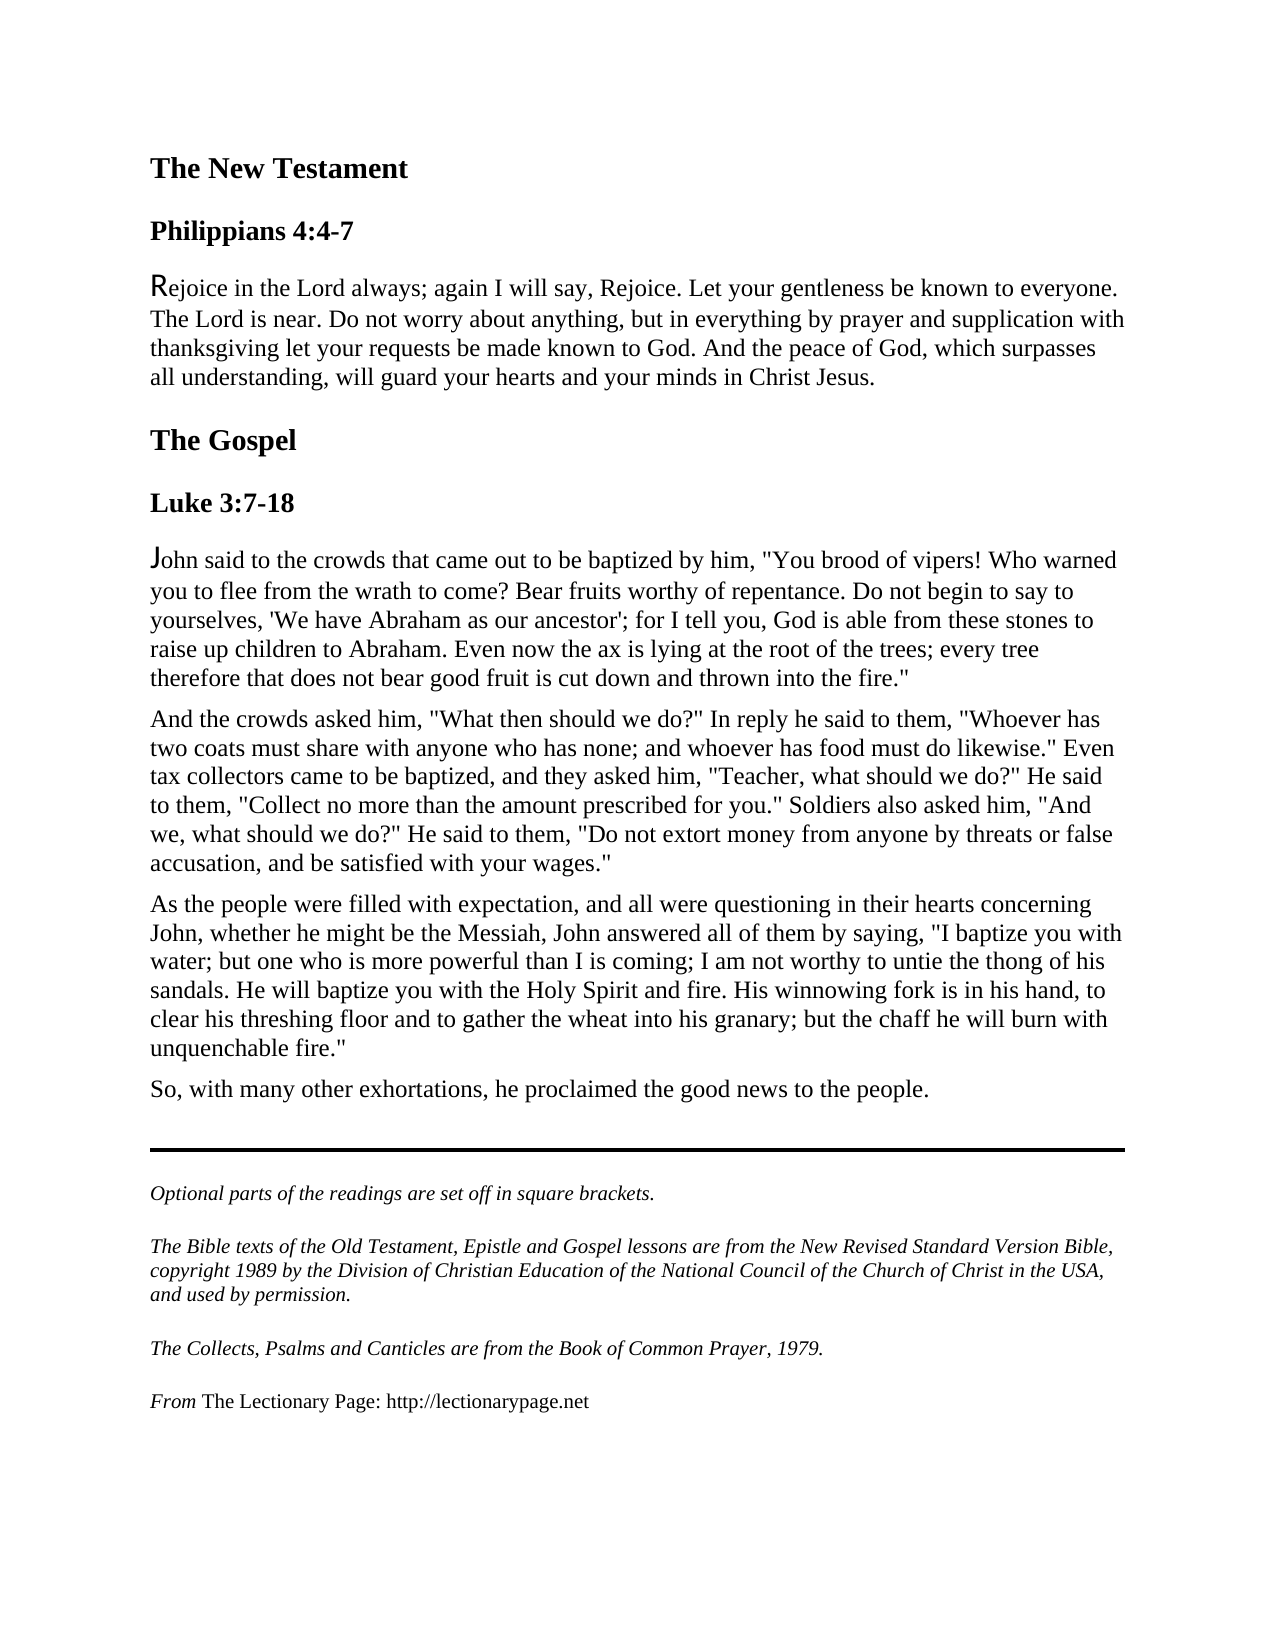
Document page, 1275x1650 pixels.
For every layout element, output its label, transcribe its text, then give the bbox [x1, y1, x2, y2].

text John said to the crowds that came out to be baptized by him, "You brood of vipers! Who warned you to flee from the wrath to come? Bear fruits worthy of repentance. Do not begin to say to yourselves, 'We have Abraham as our ancestor'; for I tell you, God is able from these stones to raise up children to Abraham. Even now the ax is lying at the root of the trees; every tree therefore that does not bear good fruit is cut down and thrown into the fire." [150, 536, 1125, 691]
text And the crowds asked him, "What then should we do?" In reply he said to them, "Whoever has two coats must share with anyone who has none; and whoever has food must do likewise." Even tax collectors came to be baptized, and they asked him, "Teacher, what should we do?" He said to them, "Collect no more than the amount prescribed for you." Soldiers also asked him, "And we, what should we do?" He said to them, "Do not extort money from anyone by threats or false accusation, and be satisfied with your wages." [150, 704, 1125, 876]
text Philippians 4:4-7 [150, 214, 1125, 246]
text Rejoice in the Lord always; again I will say, Rejoice. Let your gentleness be known to everyone. The Lord is near. Do not worry about anything, but in everything by prayer and supplication with thanksgiving let your requests be made known to God. And the peace of God, which surpasses all understanding, will guard your hearts and your minds in Christ Jesus. [150, 264, 1125, 391]
text The Bible texts of the Old Testament, Epistle and Gospel lessons are from the New Revised Standard Version Bible, copyright 1989 by the Division of Christian Education of the National Council of the Church of Christ in the USA, and used by permission. [150, 1234, 1125, 1306]
text From The Lectionary Page: http://lectionarypage.net [150, 1389, 1125, 1413]
text So, with many other exhortations, he proclaimed the good news to the people. [150, 1074, 1125, 1103]
text Optional parts of the readings are set off in square brackets. [150, 1181, 1125, 1205]
text The Gospel [150, 422, 1125, 457]
text The New Testament [150, 150, 1125, 185]
text As the people were filled with expectation, and all were questioning in their hearts concerning John, whether he might be the Messiah, John answered all of them by saying, "I baptize you with water; but one who is more powerful than I is coming; I am not worthy to untie the thong of his sandals. He will baptize you with the Holy Spirit and fire. His winnowing fork is in his hand, to clear his threshing floor and to gather the wheat into his granary; but the chaff he will burn with unquenchable fire." [150, 889, 1125, 1061]
text Luke 3:7-18 [150, 486, 1125, 518]
text The Collects, Psalms and Canticles are from the Book of Common Prayer, 1979. [150, 1335, 1125, 1359]
